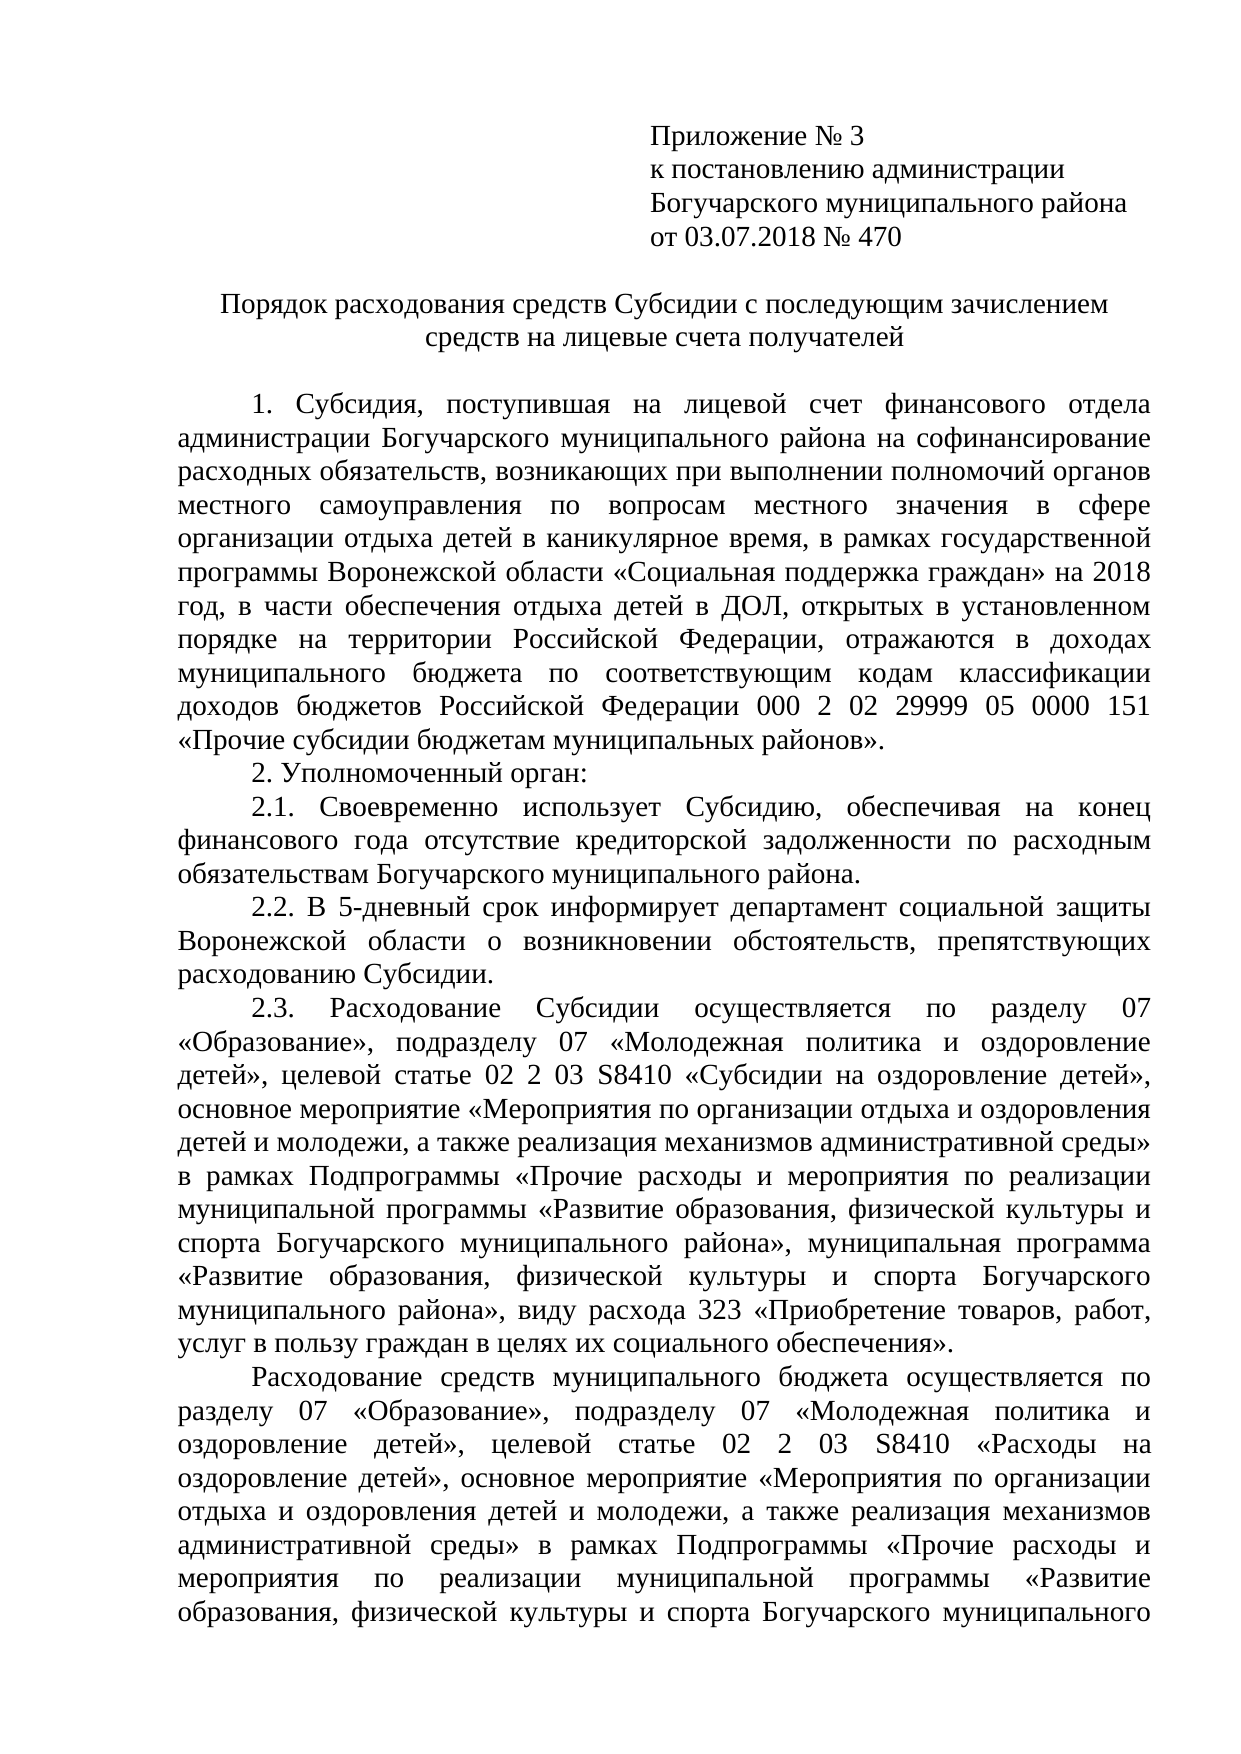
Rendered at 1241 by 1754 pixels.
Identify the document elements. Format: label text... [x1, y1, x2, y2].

text 2.1. Своевременно использует Субсидию, обеспечивая на конец финансового года отсутствие кредиторской задолженности по расходным обязательствам Богучарского муниципального района. [177, 789, 1152, 889]
text к постановлению администрации [650, 152, 1152, 185]
text Порядок расходования средств Субсидии с последующим зачислением средств на лицевые счета получателей [177, 286, 1152, 353]
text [177, 1359, 1152, 1627]
text 2.3. Расходование Субсидии осуществляется по разделу 07 «Образование», подразделу 07 «Молодежная политика и оздоровление детей», целевой статье 02 2 03 S8410 «Субсидии на оздоровление детей», основное мероприятие «Мероприятия по организации отдыха и оздоровления детей и молодежи, а также реализация механизмов административной среды» в рамках Подпрограммы «Прочие расходы и мероприятия по реализации муниципальной программы «Развитие образования, физической культуры и спорта Богучарского муниципального района», муниципальная программа «Развитие образования, физической культуры и спорта Богучарского муниципального района», виду расхода 323 «Приобретение товаров, работ, услуг в пользу граждан в целях их социального обеспечения». [177, 990, 1152, 1359]
text от 03.07.2018 № 470 [650, 219, 1152, 252]
text 2. Уполномоченный орган: [177, 755, 1152, 789]
text Богучарского муниципального района [650, 185, 1152, 219]
text Приложение № 3 [650, 118, 1152, 152]
text 1. Субсидия, поступившая на лицевой счет финансового отдела администрации Богучарского муниципального района на софинансирование расходных обязательств, возникающих при выполнении полномочий органов местного самоуправления по вопросам местного значения в сфере организации отдыха детей в каникулярное время, в рамках государственной программы Воронежской области «Социальная поддержка граждан» на 2018 год, в части обеспечения отдыха детей в ДОЛ, открытых в установленном порядке на территории Российской Федерации, отражаются в доходах муниципального бюджета по соответствующим кодам классификации доходов бюджетов Российской Федерации 000 2 02 29999 05 0000 151 «Прочие субсидии бюджетам муниципальных районов». [177, 386, 1152, 755]
text 2.2. В 5-дневный срок информирует департамент социальной защиты Воронежской области о возникновении обстоятельств, препятствующих расходованию Субсидии. [177, 889, 1152, 990]
